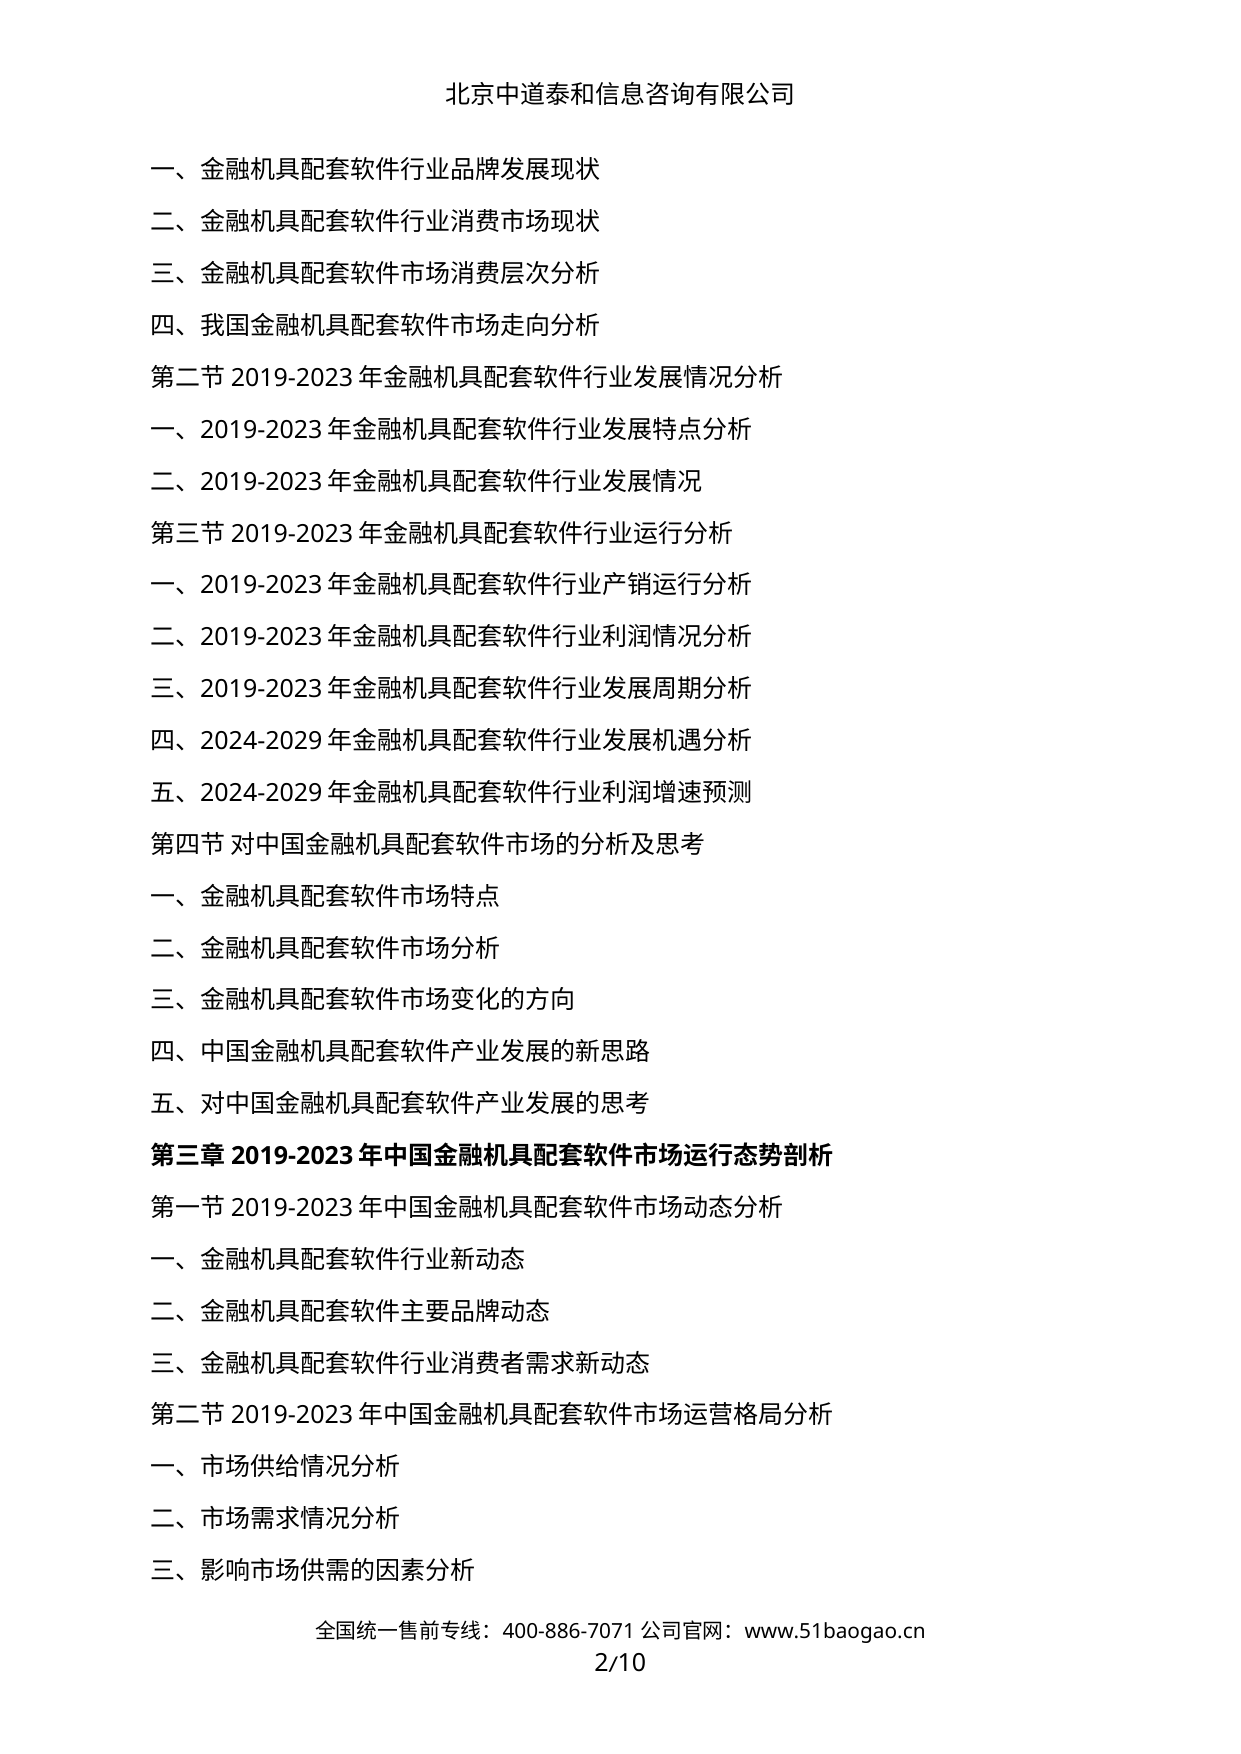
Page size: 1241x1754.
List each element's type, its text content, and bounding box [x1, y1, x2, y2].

text 二、金融机具配套软件主要品牌动态 [150, 1291, 1090, 1327]
text 第三节 2019-2023年金融机具配套软件行业运行分析 [150, 513, 1090, 549]
text 一、2019-2023年金融机具配套软件行业发展特点分析 [150, 409, 1090, 446]
text 五、对中国金融机具配套软件产业发展的思考 [150, 1084, 1090, 1120]
text 二、2019-2023年金融机具配套软件行业发展情况 [150, 461, 1090, 497]
text 三、金融机具配套软件市场变化的方向 [150, 980, 1090, 1016]
text 四、我国金融机具配套软件市场走向分析 [150, 306, 1090, 342]
text 三、影响市场供需的因素分析 [150, 1551, 1090, 1587]
text 二、2019-2023年金融机具配套软件行业利润情况分析 [150, 617, 1090, 653]
text 第四节 对中国金融机具配套软件市场的分析及思考 [150, 824, 1090, 861]
text 四、中国金融机具配套软件产业发展的新思路 [150, 1032, 1090, 1068]
text 第二节 2019-2023年中国金融机具配套软件市场运营格局分析 [150, 1395, 1090, 1431]
text 四、2024-2029年金融机具配套软件行业发展机遇分析 [150, 721, 1090, 757]
text 三、金融机具配套软件市场消费层次分析 [150, 254, 1090, 290]
text 第二节 2019-2023年金融机具配套软件行业发展情况分析 [150, 357, 1090, 394]
text 一、金融机具配套软件行业新动态 [150, 1239, 1090, 1276]
text 五、2024-2029年金融机具配套软件行业利润增速预测 [150, 772, 1090, 809]
text 一、金融机具配套软件行业品牌发展现状 [150, 150, 1090, 186]
text 三、2019-2023年金融机具配套软件行业发展周期分析 [150, 669, 1090, 705]
text 二、市场需求情况分析 [150, 1499, 1090, 1535]
text 一、金融机具配套软件市场特点 [150, 876, 1090, 912]
text 二、金融机具配套软件行业消费市场现状 [150, 202, 1090, 238]
text 二、金融机具配套软件市场分析 [150, 928, 1090, 964]
text 一、市场供给情况分析 [150, 1447, 1090, 1483]
text 第一节 2019-2023年中国金融机具配套软件市场动态分析 [150, 1187, 1090, 1224]
text 三、金融机具配套软件行业消费者需求新动态 [150, 1343, 1090, 1379]
text 第三章 2019-2023年中国金融机具配套软件市场运行态势剖析 [150, 1136, 1090, 1172]
text 一、2019-2023年金融机具配套软件行业产销运行分析 [150, 565, 1090, 601]
